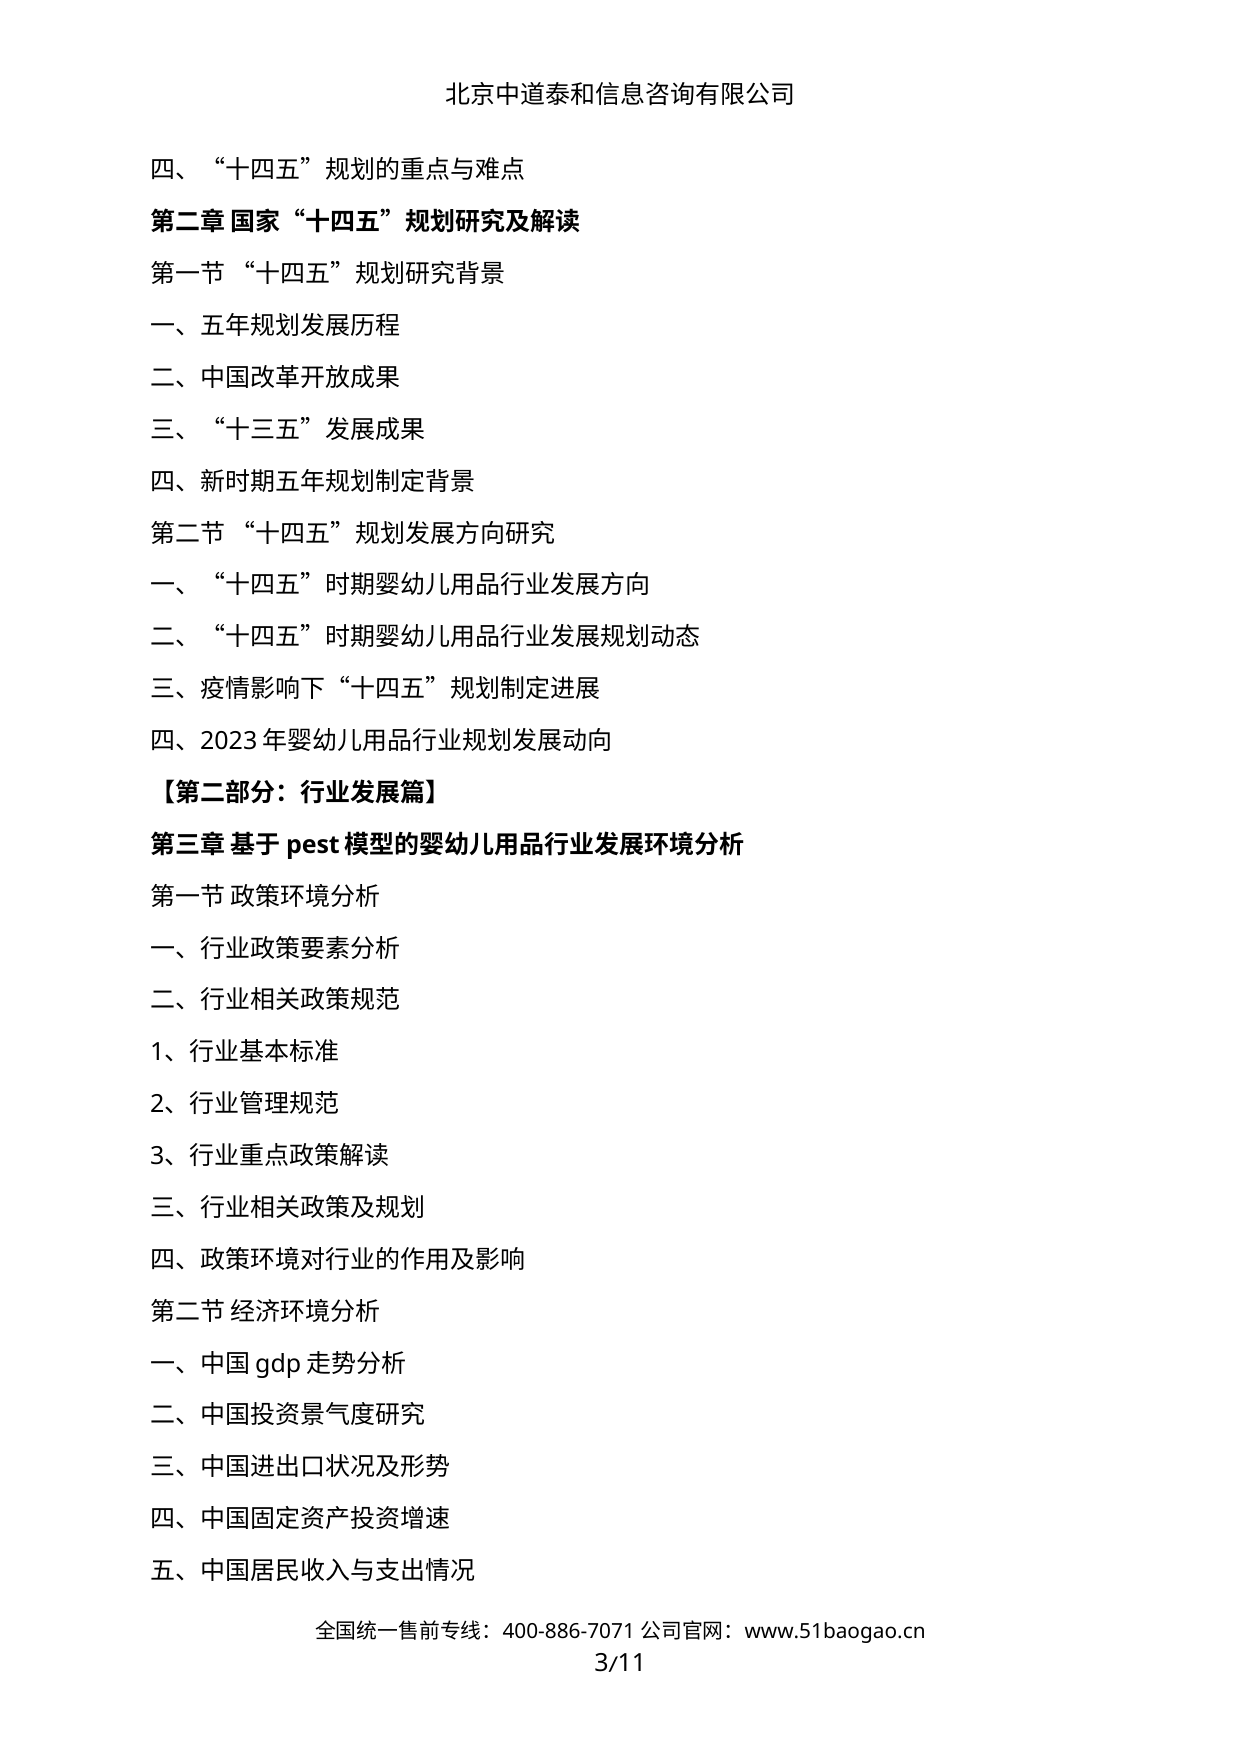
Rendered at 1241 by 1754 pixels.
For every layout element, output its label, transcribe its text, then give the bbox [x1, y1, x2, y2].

text 五、中国居民收入与支出情况 [150, 1551, 1090, 1587]
text 一、中国gdp走势分析 [150, 1343, 1090, 1379]
text 四、新时期五年规划制定背景 [150, 461, 1090, 497]
text 第一节 政策环境分析 [150, 876, 1090, 912]
text 3、行业重点政策解读 [150, 1136, 1090, 1172]
text 三、“十三五”发展成果 [150, 409, 1090, 446]
text 二、行业相关政策规范 [150, 980, 1090, 1016]
text 一、“十四五”时期婴幼儿用品行业发展方向 [150, 565, 1090, 601]
text 【第二部分：行业发展篇】 [150, 772, 1090, 809]
text 四、2023年婴幼儿用品行业规划发展动向 [150, 721, 1090, 757]
text 第一节 “十四五”规划研究背景 [150, 254, 1090, 290]
text 三、疫情影响下“十四五”规划制定进展 [150, 669, 1090, 705]
text 四、中国固定资产投资增速 [150, 1499, 1090, 1535]
text 二、“十四五”时期婴幼儿用品行业发展规划动态 [150, 617, 1090, 653]
text 第二节 经济环境分析 [150, 1291, 1090, 1327]
text 一、行业政策要素分析 [150, 928, 1090, 964]
text 三、中国进出口状况及形势 [150, 1447, 1090, 1483]
text 2、行业管理规范 [150, 1084, 1090, 1120]
text 四、政策环境对行业的作用及影响 [150, 1239, 1090, 1276]
text 二、中国改革开放成果 [150, 357, 1090, 394]
text 1、行业基本标准 [150, 1032, 1090, 1068]
text 三、行业相关政策及规划 [150, 1187, 1090, 1224]
text 二、中国投资景气度研究 [150, 1395, 1090, 1431]
text 第二章 国家“十四五”规划研究及解读 [150, 202, 1090, 238]
text 第二节 “十四五”规划发展方向研究 [150, 513, 1090, 549]
text 四、“十四五”规划的重点与难点 [150, 150, 1090, 186]
text 第三章 基于pest模型的婴幼儿用品行业发展环境分析 [150, 824, 1090, 861]
text 一、五年规划发展历程 [150, 306, 1090, 342]
